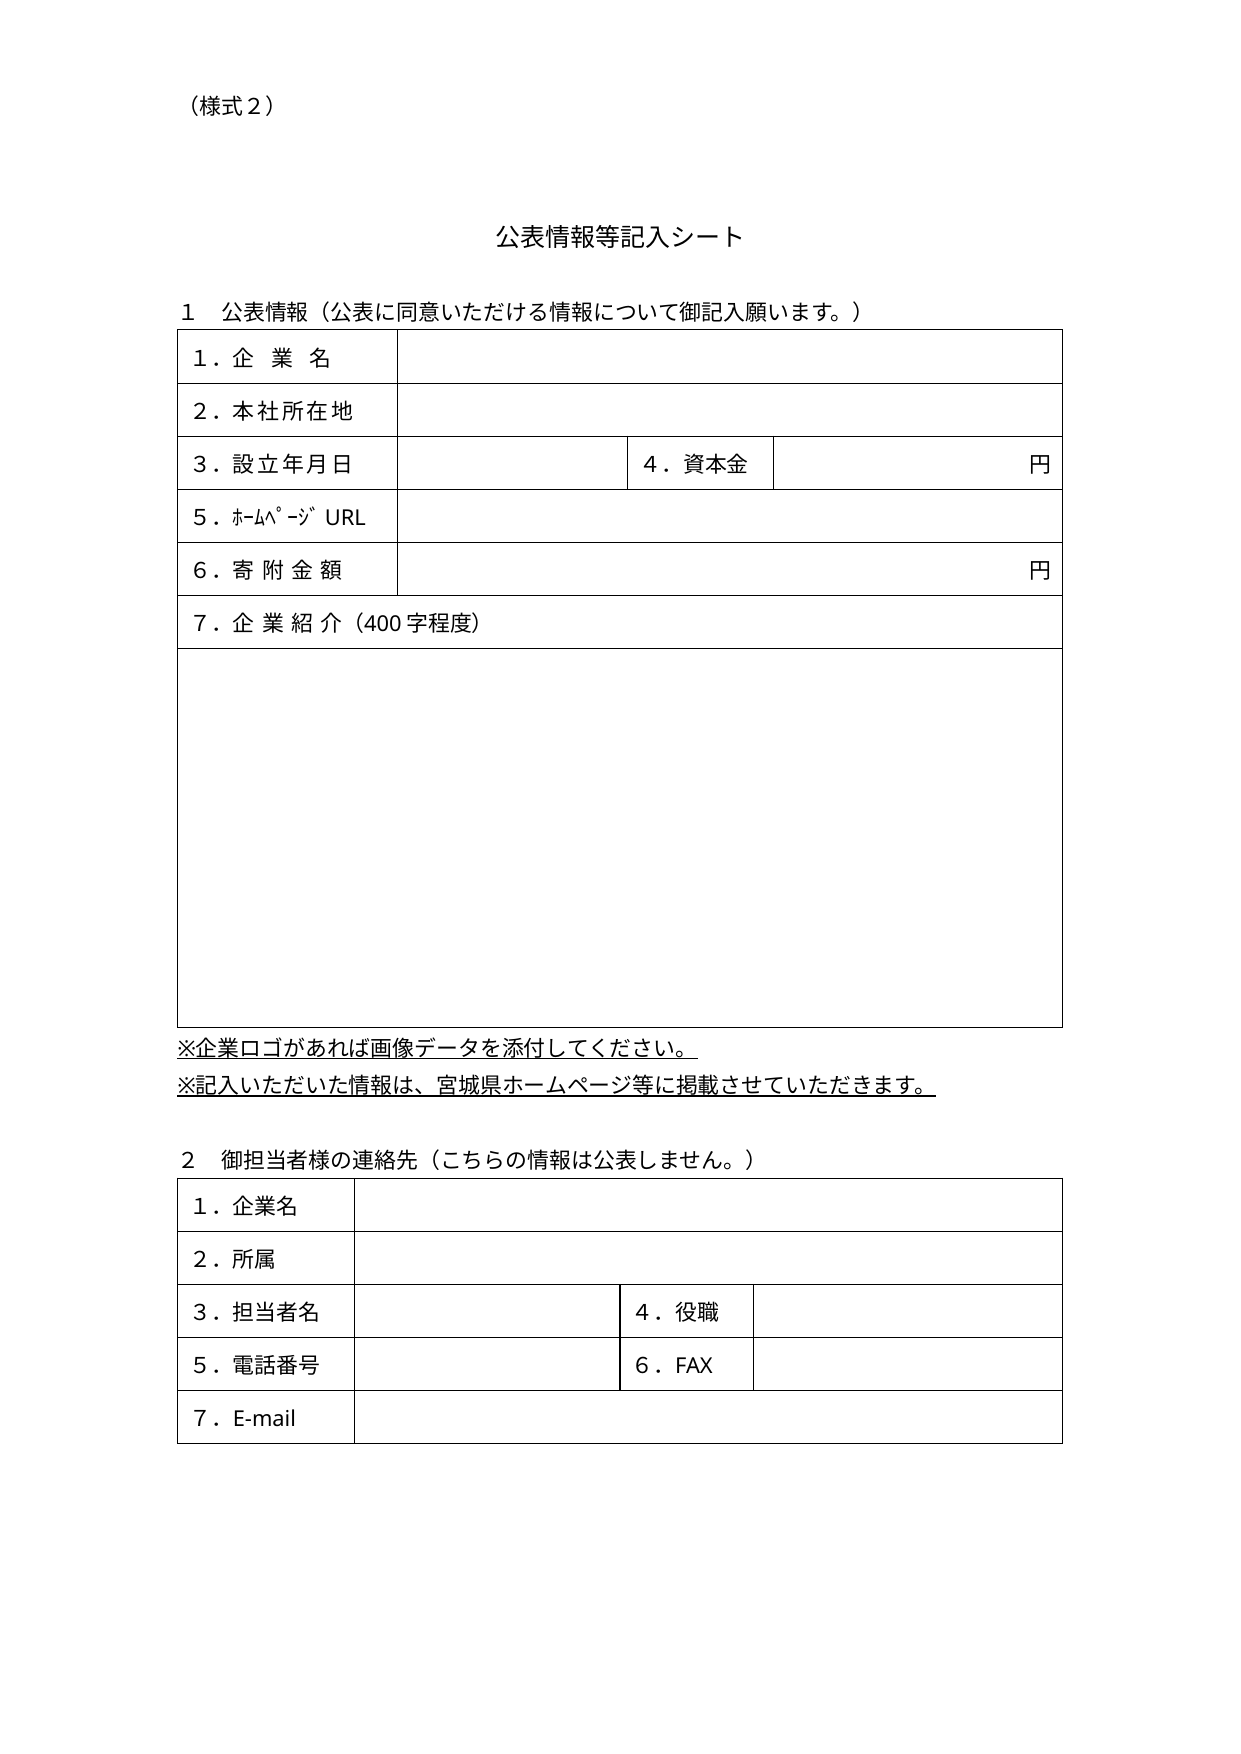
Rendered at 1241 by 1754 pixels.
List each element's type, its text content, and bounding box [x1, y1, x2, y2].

text 公表情報等記入シート [177, 217, 1063, 254]
table_cell [178, 649, 1062, 1027]
table_cell [754, 1338, 1062, 1390]
table_cell ３．担当者名 [178, 1285, 354, 1337]
table_cell [398, 384, 1062, 436]
table_cell ６．FAX [621, 1338, 753, 1390]
table_header １．企業名 [178, 1179, 354, 1231]
table_cell [398, 490, 1062, 542]
text ２ 御担当者様の連絡先（こちらの情報は公表しません。） [177, 1140, 1063, 1178]
table_cell [355, 1232, 1062, 1284]
text ※企業ロゴがあれば画像データを添付してください。 [177, 1028, 1063, 1065]
table_cell ５．電話番号 [178, 1338, 354, 1390]
table_cell ７．E-mail [178, 1391, 354, 1443]
table_cell [355, 1285, 619, 1337]
table_cell [355, 1391, 1062, 1443]
table_cell ２．所属 [178, 1232, 354, 1284]
table_cell 円 [398, 543, 1062, 595]
table_cell [398, 437, 627, 489]
table_cell ４．役職 [621, 1285, 753, 1337]
table_cell ７．企業紹介（400字程度） [178, 596, 1062, 648]
text １ 公表情報（公表に同意いただける情報について御記入願います。） [177, 292, 1063, 329]
table_header [398, 330, 1062, 382]
table_header [355, 1179, 1062, 1231]
table_cell [355, 1338, 619, 1390]
table_header １．企業名 [178, 330, 397, 382]
table_cell ２．本社所在地 [178, 384, 397, 436]
table_cell [754, 1285, 1062, 1337]
table_cell 円 [774, 437, 1062, 489]
table_cell ４．資本金 [628, 437, 773, 489]
table_cell ３．設立年月日 [178, 437, 397, 489]
table_cell ５．ﾎｰﾑﾍﾟｰｼﾞURL [178, 490, 397, 542]
text ※記入いただいた情報は、宮城県ホームページ等に掲載させていただきます。 [177, 1065, 1063, 1103]
table_cell ６．寄附金額 [178, 543, 397, 595]
